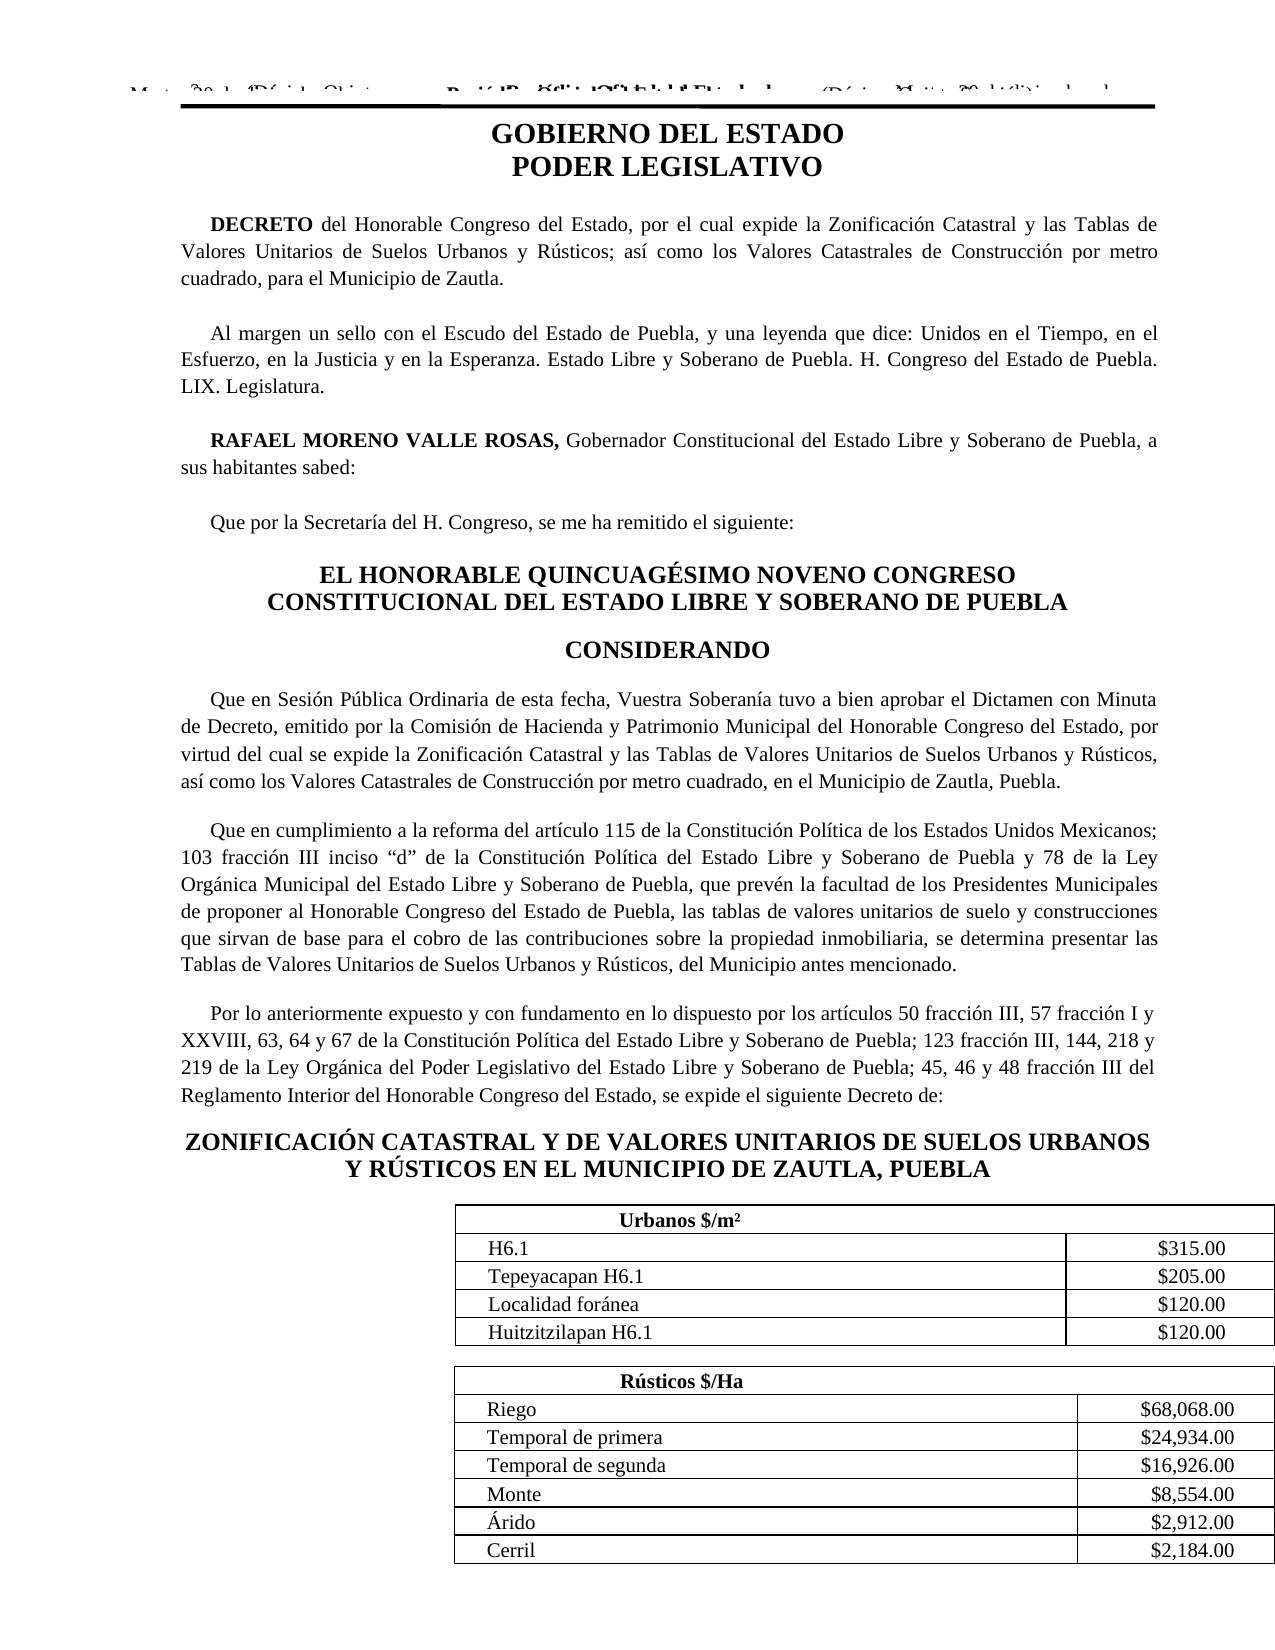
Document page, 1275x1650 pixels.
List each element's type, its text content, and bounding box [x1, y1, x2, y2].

table_cell $68,068.00 [1078, 1395, 1274, 1422]
text EL HONORABLE QUINCUAGÉSIMO NOVENO CONGRESO CONSTITUCIONAL DEL ESTADO LIBRE Y SOBERANO DE PUEBLA [265, 562, 1070, 616]
table_cell $120.00 [1067, 1318, 1274, 1345]
table_cell $2,912.00 [1078, 1508, 1274, 1534]
text Reglamento Interior del Honorable Congreso del Estado, se expide el siguiente Decreto de: [181, 1082, 945, 1107]
text DECRETO del Honorable Congreso del Estado, por el cual expide la Zonificación Catastral y las Tablas de Valores Unitarios de Suelos Urbanos y Rústicos; así como los Valores Catastrales de Construcción por metro cuadrado, para el Municipio de Zautla. [181, 212, 1158, 290]
table_cell Localidad foránea [456, 1290, 1065, 1317]
text RAFAEL MORENO VALLE ROSAS, Gobernador Constitucional del Estado Libre y Soberano de Puebla, a sus habitantes sabed: [181, 428, 1158, 479]
text Al margen un sello con el Escudo del Estado de Puebla, y una leyenda que dice: Unidos en el Tiempo, en el Esfuerzo, en la Justicia y en la Esperanza. Estado Libre y Soberano de Puebla. H. Congreso del Estado de Puebla. LIX. Legislatura. [181, 321, 1158, 398]
table_header Urbanos $/m² [456, 1206, 1274, 1232]
text ZONIFICACIÓN CATASTRAL Y DE VALORES UNITARIOS DE SUELOS URBANOS Y RÚSTICOS EN EL MUNICIPIO DE ZAUTLA, PUEBLA [183, 1129, 1152, 1183]
table_cell Riego [455, 1395, 1077, 1422]
table_cell Huitzitzilapan H6.1 [456, 1318, 1065, 1345]
table_cell Monte [455, 1479, 1077, 1506]
text 219 de la Ley Orgánica del Poder Legislativo del Estado Libre y Soberano de Puebla; 45, 46 y 48 fracción III del [177, 1055, 1158, 1079]
table_cell H6.1 [456, 1234, 1065, 1261]
table_cell $315.00 [1067, 1234, 1274, 1261]
table_cell $8,554.00 [1078, 1479, 1274, 1506]
table_cell Temporal de segunda [455, 1451, 1077, 1478]
text 103 fracción III inciso “d” de la Constitución Política del Estado Libre y Soberano de Puebla y 78 de la Ley Orgánica Municipal del Estado Libre y Soberano de Puebla, que prevén la facultad de los Presidentes Municipales de proponer al Honorable Congreso del Estado de Puebla, las tablas de valores unitarios de suelo y construcciones que sirvan de base para el cobro de las contribuciones sobre la propiedad inmobiliaria, se determina presentar las Tablas de Valores Unitarios de Suelos Urbanos y Rústicos, del Municipio antes mencionado. [181, 845, 1158, 976]
text CONSIDERANDO [561, 635, 774, 663]
text Que en cumplimiento a la reforma del artículo 115 de la Constitución Política de los Estados Unidos Mexicanos; [210, 818, 1167, 842]
table_cell $2,184.00 [1078, 1536, 1274, 1562]
table_cell Temporal de primera [455, 1423, 1077, 1450]
text Que en Sesión Pública Ordinaria de esta fecha, Vuestra Soberanía tuvo a bien aprobar el Dictamen con Minuta de Decreto, emitido por la Comisión de Hacienda y Patrimonio Municipal del Honorable Congreso del Estado, por virtud del cual se expide la Zonificación Catastral y las Tablas de Valores Unitarios de Suelos Urbanos y Rústicos, así como los Valores Catastrales de Construcción por metro cuadrado, en el Municipio de Zautla, Puebla. [181, 687, 1158, 793]
text GOBIERNO DEL ESTADO PODER LEGISLATIVO [487, 116, 847, 183]
table_cell $24,934.00 [1078, 1423, 1274, 1450]
table_cell Tepeyacapan H6.1 [456, 1262, 1065, 1289]
table_header Rústicos $/Ha [455, 1367, 1274, 1394]
table_cell Cerril [455, 1536, 1077, 1562]
text Por lo anteriormente expuesto y con fundamento en lo dispuesto por los artículos 50 fracción III, 57 fracción I y [210, 1001, 1167, 1025]
table_cell $205.00 [1067, 1262, 1274, 1289]
table_cell Árido [455, 1508, 1077, 1534]
table_cell $16,926.00 [1078, 1451, 1274, 1478]
table_cell $120.00 [1067, 1290, 1274, 1317]
text Que por la Secretaría del H. Congreso, se me ha remitido el siguiente: [210, 509, 1167, 534]
text XXVIII, 63, 64 y 67 de la Constitución Política del Estado Libre y Soberano de Puebla; 123 fracción III, 144, 218 y [177, 1028, 1158, 1052]
